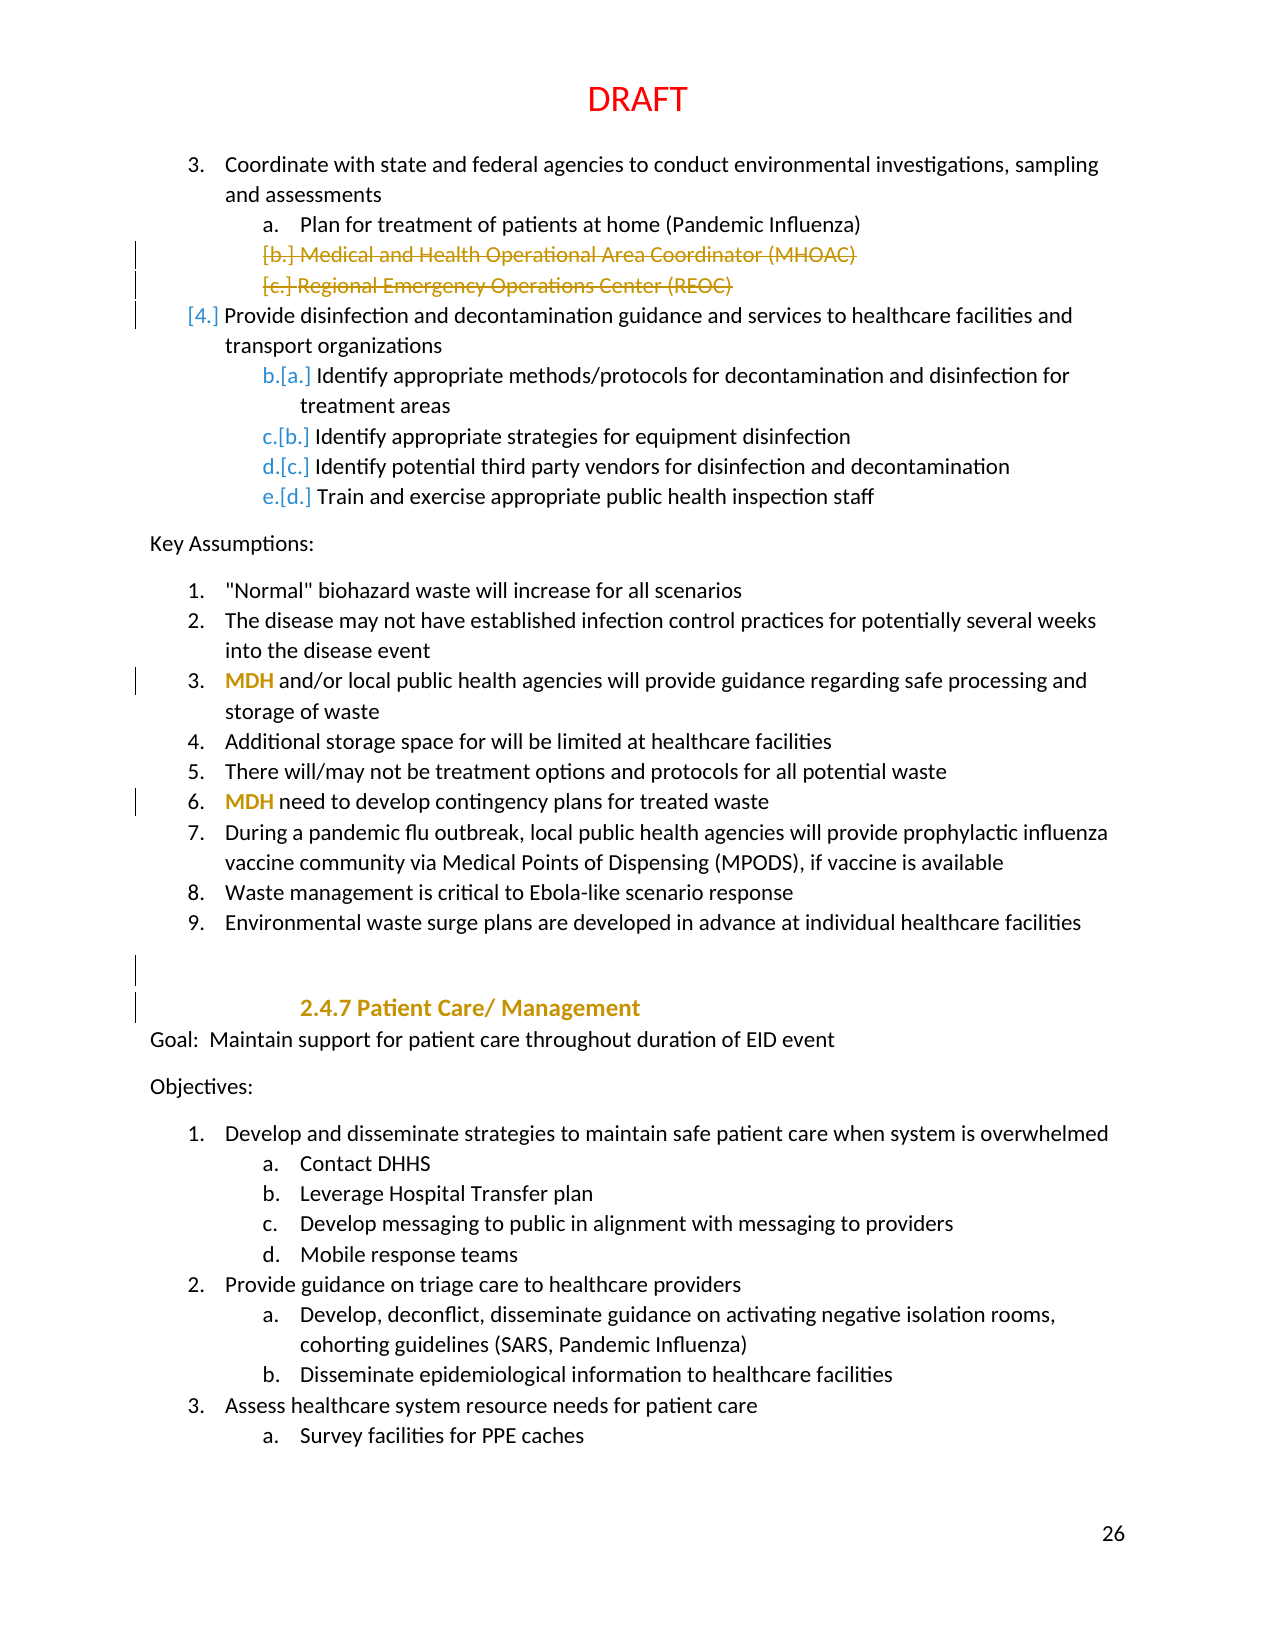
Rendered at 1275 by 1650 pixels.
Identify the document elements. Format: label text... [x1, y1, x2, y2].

list Provide guidance on triage care to healthcare providers [187, 1270, 1125, 1298]
text Key Assumptions: [150, 529, 1125, 557]
list Provide disinfection and decontamination guidance and services to healthcare facilities and transport organizations [187, 301, 1125, 359]
list Identify appropriate methods/protocols for decontamination and disinfection for treatment areas [262, 361, 1125, 420]
list Additional storage space for will be limited at healthcare facilities [187, 727, 1125, 755]
list Leverage Hospital Transfer plan [262, 1179, 1125, 1207]
list Plan for treatment of patients at home (Pandemic Influenza) [262, 210, 1125, 238]
text Objectives: [150, 1072, 1125, 1100]
list Develop messaging to public in alignment with messaging to providers [262, 1209, 1125, 1238]
list Coordinate with state and federal agencies to conduct environmental investigations, sampling and assessments [187, 150, 1125, 208]
list Environmental waste surge plans are developed in advance at individual healthcare facilities [187, 908, 1125, 936]
list MDH and/or local public health agencies will provide guidance regarding safe processing and storage of waste [187, 667, 1125, 725]
list Identify potential third party vendors for disinfection and decontamination [262, 452, 1125, 480]
list Mobile response teams [262, 1240, 1125, 1268]
list There will/may not be treatment options and protocols for all potential waste [187, 757, 1125, 785]
list Disseminate epidemiological information to healthcare facilities [262, 1361, 1125, 1389]
list Develop and disseminate strategies to maintain safe patient care when system is overwhelmed [187, 1119, 1125, 1147]
list "Normal" biohazard waste will increase for all scenarios [187, 576, 1125, 604]
subtitle 2.4.7 Patient Care/ Management [300, 992, 1125, 1023]
text Goal: Maintain support for patient care throughout duration of EID event [150, 1025, 1125, 1053]
list Survey facilities for PPE caches [262, 1421, 1125, 1449]
list MDH need to develop contingency plans for treated waste [187, 787, 1125, 816]
list Assess healthcare system resource needs for patient care [187, 1391, 1125, 1419]
list Develop, deconflict, disseminate guidance on activating negative isolation rooms, cohorting guidelines (SARS, Pandemic Influenza) [262, 1300, 1125, 1358]
list Identify appropriate strategies for equipment disinfection [262, 422, 1125, 450]
list Waste management is critical to Ebola-like scenario response [187, 878, 1125, 906]
list The disease may not have established infection control practices for potentially several weeks into the disease event [187, 606, 1125, 664]
list During a pandemic flu outbreak, local public health agencies will provide prophylactic influenza vaccine community via Medical Points of Dispensing (MPODS), if vaccine is available [187, 818, 1125, 876]
list Train and exercise appropriate public health inspection staff [262, 482, 1125, 510]
list Contact DHHS [262, 1149, 1125, 1177]
